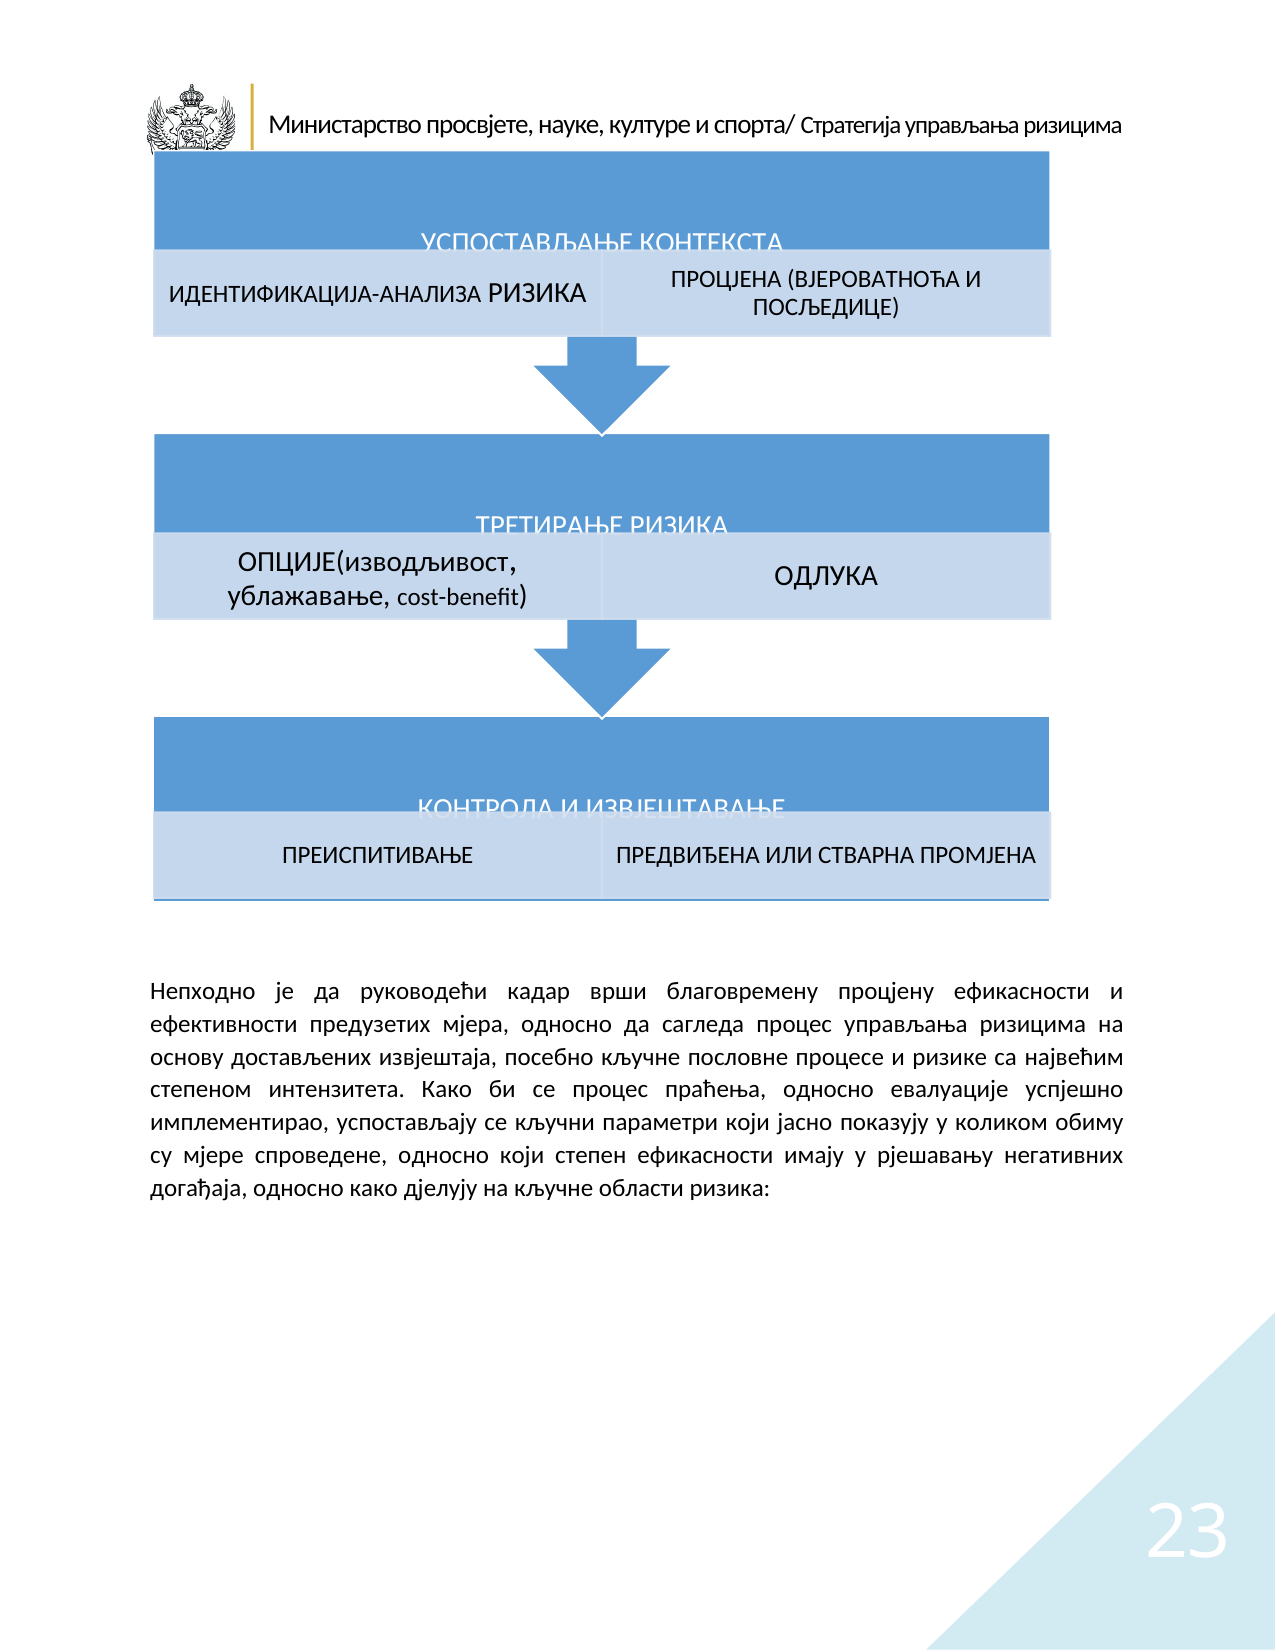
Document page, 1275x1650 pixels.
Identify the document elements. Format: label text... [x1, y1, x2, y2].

picture [146, 84, 236, 187]
text Непходно је да руководећи кадар врши благовремену процјену ефикасности и ефективности предузетих мјера, односно да сагледа процес управљања ризицима на основу достављених извјештаја, посебно кључне пословне процесе и ризике са највећим степеном интензитета. Како би се процес праћења, односно евалуације успјешно имплементирао, успостављају се кључни параметри који јасно показују у коликом обиму су мјере спроведене, односно који степен ефикасности имају у рјешавању негативних догађаја, односно како дјелују на кључне области ризика: [150, 975, 1125, 1203]
